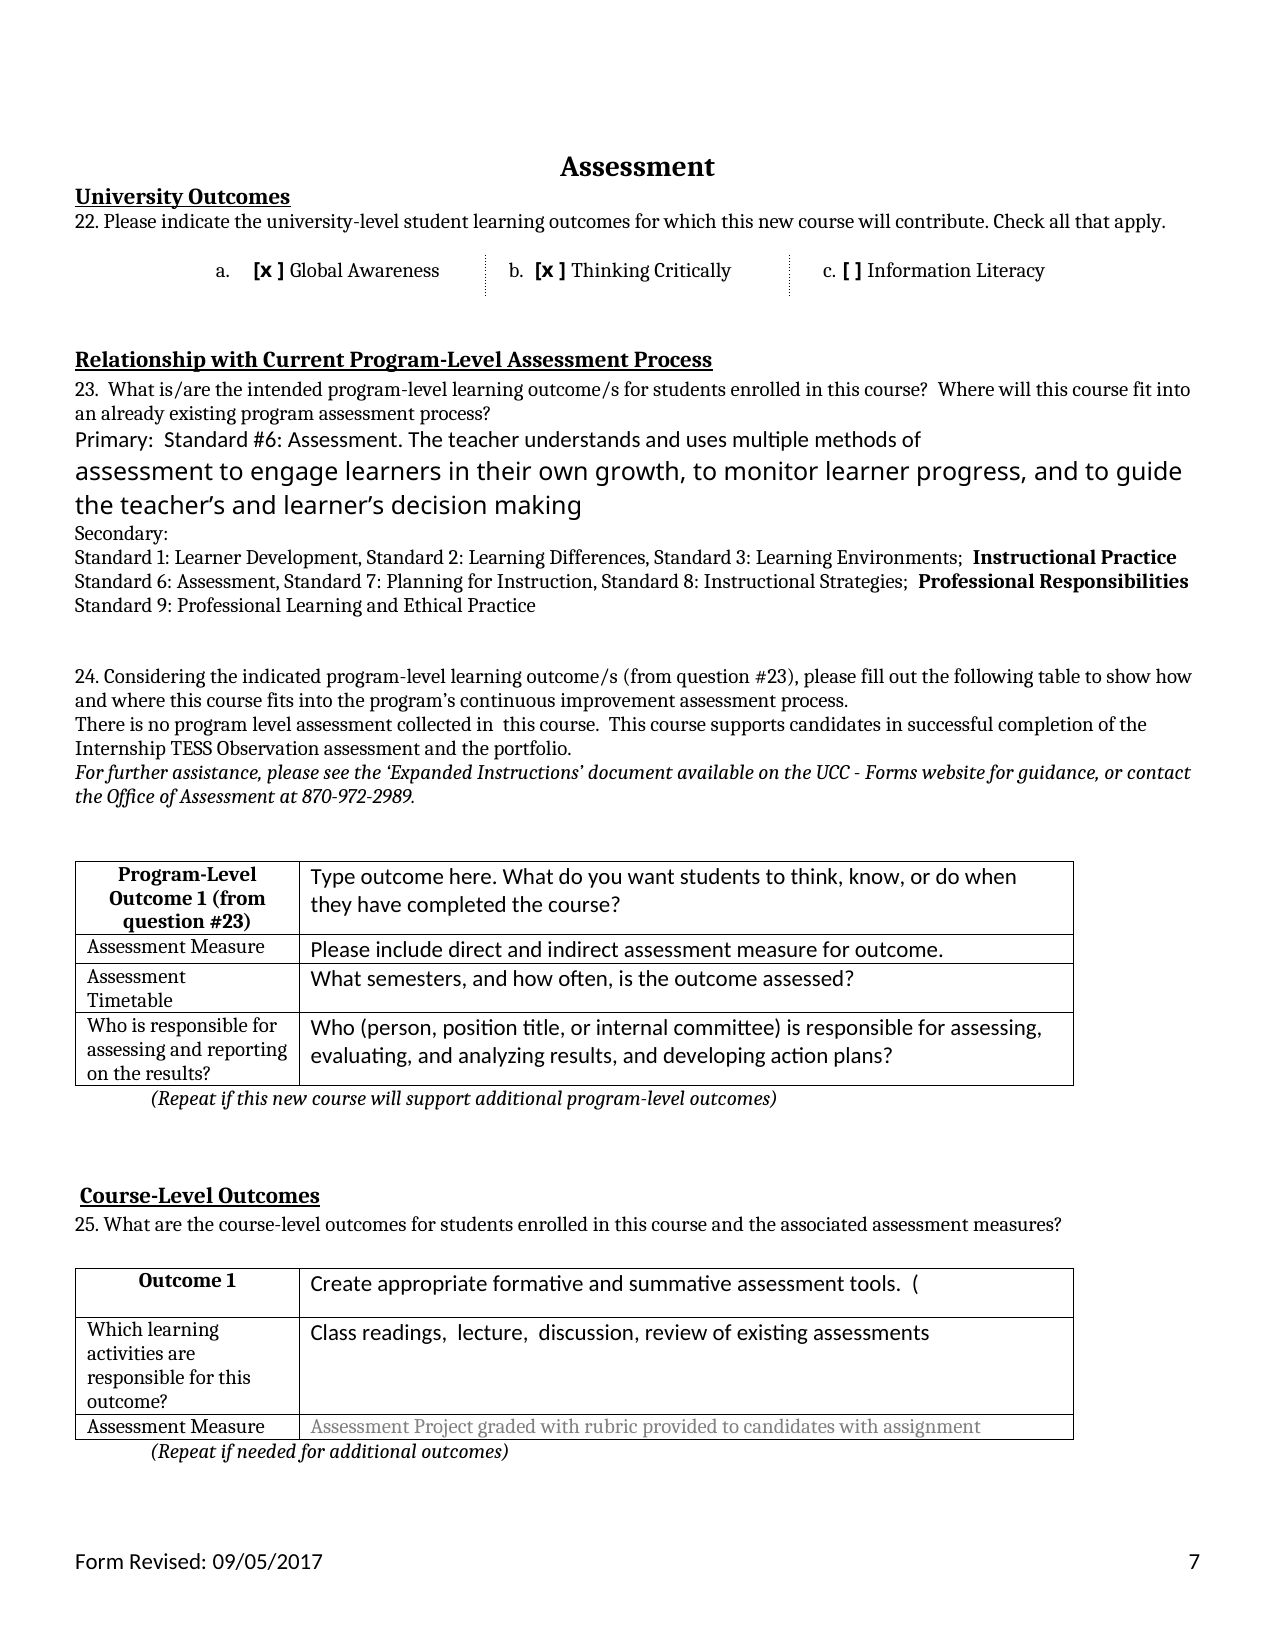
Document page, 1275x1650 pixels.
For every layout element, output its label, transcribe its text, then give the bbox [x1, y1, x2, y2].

text 23. What is/are the intended program-level learning outcome/s for students enrolled in this course? Where will this course fit into an already existing program assessment process? [75, 377, 1200, 425]
table_cell Assessment Measure [76, 935, 299, 963]
text (Repeat if this new course will support additional program-level outcomes) [75, 1086, 1200, 1110]
table_cell Who is responsible for assessing and reporting on the results? [76, 1013, 299, 1085]
table_cell Assessment Project graded with rubric provided to candidates with assignment [300, 1415, 1073, 1439]
table_header Program-Level Outcome 1 (from question #23) [76, 862, 299, 934]
table_cell Which learning activities are responsible for this outcome? [76, 1318, 299, 1414]
text (Repeat if needed for additional outcomes) [75, 1440, 1200, 1464]
text Course-Level Outcomes [75, 1183, 1200, 1209]
table_header [x ] Thinking Critically [486, 255, 789, 296]
table_cell Assessment Timetable [76, 964, 299, 1012]
text 24. Considering the indicated program-level learning outcome/s (from question #23), please fill out the following table to show how and where this course fits into the program’s continuous improvement assessment process. [75, 665, 1200, 713]
table_cell Assessment Measure [76, 1415, 299, 1439]
text For further assistance, please see the ‘Expanded Instructions’ document available on the UCC - Forms website for guidance, or contact the Office of Assessment at 870-972-2989. [75, 761, 1200, 809]
text Assessment [75, 150, 1200, 183]
text Relationship with Current Program-Level Assessment Process [75, 347, 1200, 373]
table_header [x ] Global Awareness [176, 255, 486, 296]
text 22. Please indicate the university-level student learning outcomes for which this new course will contribute. Check all that apply. [75, 210, 1200, 234]
text There is no program level assessment collected in this course. This course supports candidates in successful completion of the Internship TESS Observation assessment and the portfolio. [75, 713, 1200, 761]
text University Outcomes [75, 183, 1200, 210]
table_header [ ] Information Literacy [789, 255, 1099, 296]
text 25. What are the course-level outcomes for students enrolled in this course and the associated assessment measures? [75, 1213, 1200, 1237]
table_header Outcome 1 [76, 1269, 299, 1317]
table_cell [300, 935, 1073, 963]
